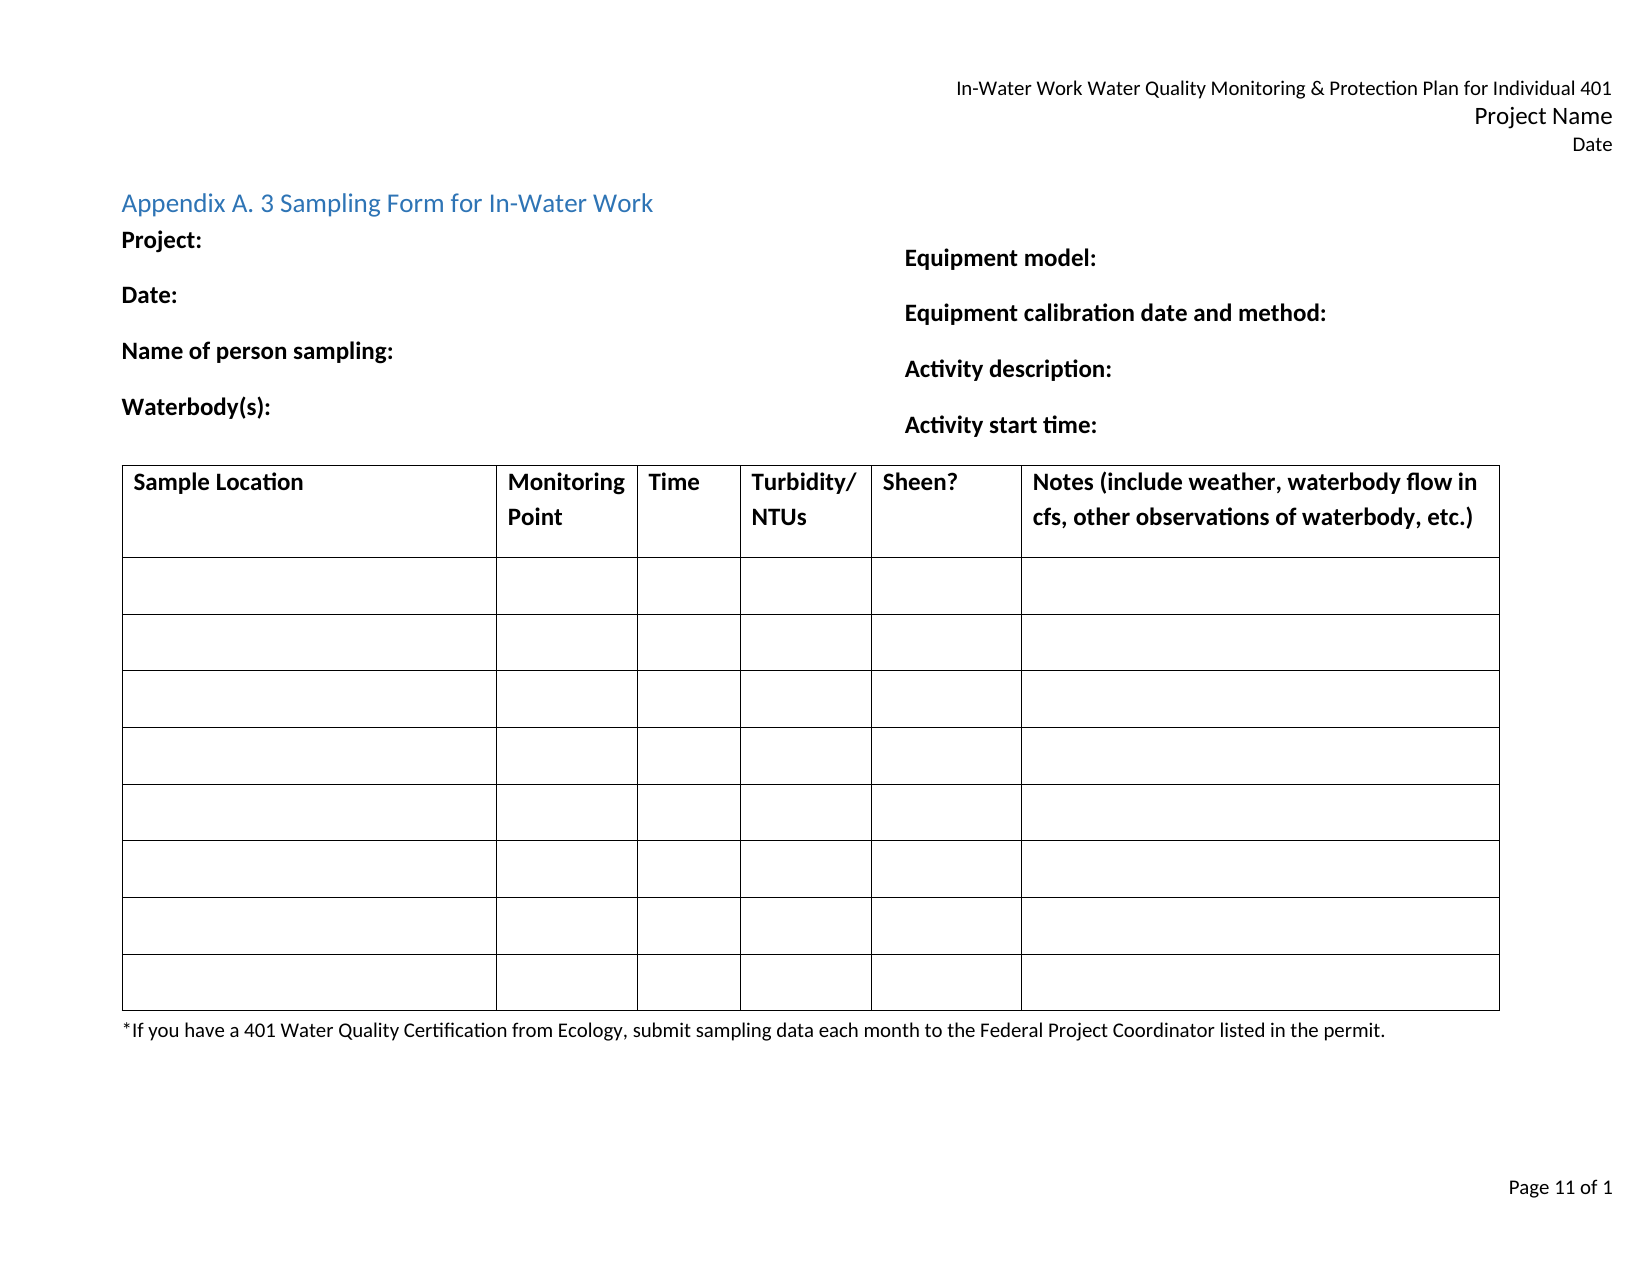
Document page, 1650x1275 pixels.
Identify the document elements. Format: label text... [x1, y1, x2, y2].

table_cell [497, 558, 637, 613]
table_cell [872, 955, 1021, 1010]
table_cell [741, 615, 871, 670]
subtitle Appendix A. 3 Sampling Form for In-Water Work [121, 186, 829, 219]
table_cell [741, 728, 871, 783]
table_cell [741, 841, 871, 897]
table_header Sheen? [872, 466, 1021, 557]
table_cell [497, 841, 637, 897]
table_cell [497, 615, 637, 670]
table_cell [1022, 898, 1499, 953]
text Date: [121, 280, 829, 310]
table_cell [1022, 955, 1499, 1010]
table_cell [638, 785, 740, 840]
text Equipment calibration date and method: [904, 298, 1612, 328]
table_cell [638, 955, 740, 1010]
table_cell [123, 558, 496, 613]
text Activity start time: [904, 409, 1612, 440]
table_cell [872, 558, 1021, 613]
table_cell [741, 955, 871, 1010]
text *If you have a 401 Water Quality Certification from Ecology, submit sampling data each month to the Federal Project Coordinator listed in the permit. [121, 1017, 1612, 1043]
table_cell [741, 671, 871, 727]
table_cell [123, 785, 496, 840]
table_cell [1022, 728, 1499, 783]
text Name of person sampling: [121, 336, 829, 366]
table_cell [497, 785, 637, 840]
table_cell [497, 898, 637, 953]
table_cell [872, 841, 1021, 897]
table_header Monitoring Point [497, 466, 637, 557]
table_cell [1022, 615, 1499, 670]
table_header Turbidity/NTUs [741, 466, 871, 557]
table_cell [638, 898, 740, 953]
table_cell [123, 841, 496, 897]
table_cell [123, 671, 496, 727]
table_cell [638, 615, 740, 670]
table_header Sample Location [123, 466, 496, 557]
table_cell [123, 898, 496, 953]
table_cell [872, 728, 1021, 783]
table_header Notes (include weather, waterbody flow in cfs, other observations of waterbody, etc.) [1022, 466, 1499, 557]
table_cell [1022, 841, 1499, 897]
table_cell [872, 785, 1021, 840]
table_cell [123, 955, 496, 1010]
table_cell [1022, 671, 1499, 727]
text Equipment model: [904, 242, 1612, 272]
table_cell [638, 841, 740, 897]
table_cell [741, 898, 871, 953]
table_cell [638, 671, 740, 727]
text Activity description: [904, 353, 1612, 384]
text Waterbody(s): [121, 391, 829, 422]
table_header Time [638, 466, 740, 557]
table_cell [741, 785, 871, 840]
table_cell [872, 898, 1021, 953]
table_cell [741, 558, 871, 613]
table_cell [1022, 785, 1499, 840]
text Project: [121, 224, 829, 254]
table_cell [1022, 558, 1499, 613]
table_cell [497, 671, 637, 727]
table_cell [638, 558, 740, 613]
table_cell [872, 671, 1021, 727]
table_cell [123, 615, 496, 670]
table_cell [872, 615, 1021, 670]
table_cell [497, 728, 637, 783]
table_cell [497, 955, 637, 1010]
table_cell [638, 728, 740, 783]
table_cell [123, 728, 496, 783]
